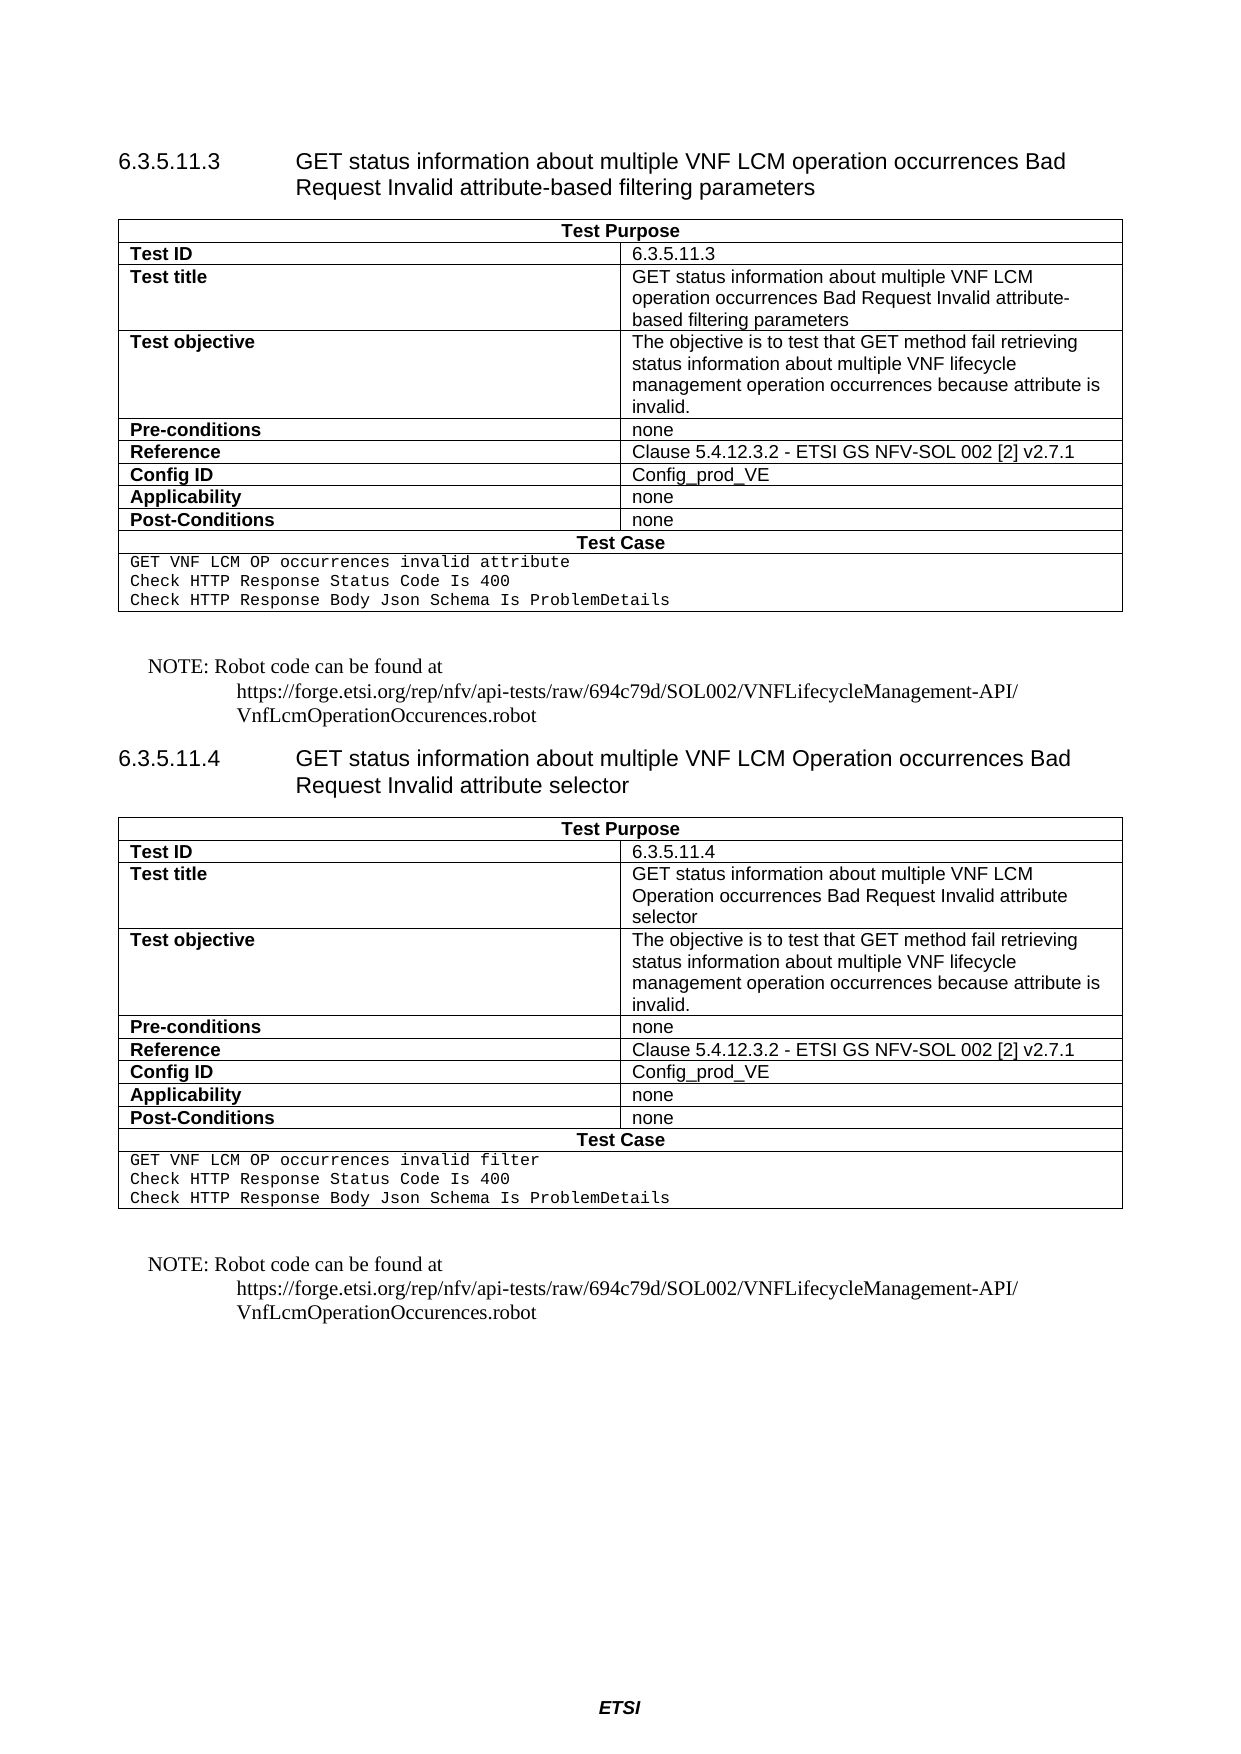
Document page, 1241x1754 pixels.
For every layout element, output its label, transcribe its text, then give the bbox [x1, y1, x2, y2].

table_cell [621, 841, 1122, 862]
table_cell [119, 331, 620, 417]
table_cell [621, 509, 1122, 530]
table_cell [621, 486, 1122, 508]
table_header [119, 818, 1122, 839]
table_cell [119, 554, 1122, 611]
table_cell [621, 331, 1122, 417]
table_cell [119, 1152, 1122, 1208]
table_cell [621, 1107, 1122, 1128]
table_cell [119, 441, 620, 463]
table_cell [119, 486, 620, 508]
subtitle 6.3.5.11.4 GET status information about multiple VNF LCM Operation occurrences Bad Request Invalid attribute selector [118, 745, 1122, 798]
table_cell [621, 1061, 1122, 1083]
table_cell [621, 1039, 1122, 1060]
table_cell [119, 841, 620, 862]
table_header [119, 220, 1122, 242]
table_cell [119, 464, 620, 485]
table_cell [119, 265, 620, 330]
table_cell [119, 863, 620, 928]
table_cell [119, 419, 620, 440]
text NOTE: Robot code can be found at https://forge.etsi.org/rep/nfv/api-tests/raw/694c79d/SOL002/VNFLifecycleManagement-API/VnfLcmOperationOccurences.robot [148, 654, 1122, 727]
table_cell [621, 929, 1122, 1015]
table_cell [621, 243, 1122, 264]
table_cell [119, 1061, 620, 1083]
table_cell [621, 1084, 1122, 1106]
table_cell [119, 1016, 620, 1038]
subtitle 6.3.5.11.3 GET status information about multiple VNF LCM operation occurrences Bad Request Invalid attribute-based filtering parameters [118, 148, 1122, 200]
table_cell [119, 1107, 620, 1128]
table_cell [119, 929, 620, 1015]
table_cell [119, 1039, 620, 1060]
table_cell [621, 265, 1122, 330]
text NOTE: Robot code can be found at https://forge.etsi.org/rep/nfv/api-tests/raw/694c79d/SOL002/VNFLifecycleManagement-API/VnfLcmOperationOccurences.robot [148, 1252, 1122, 1324]
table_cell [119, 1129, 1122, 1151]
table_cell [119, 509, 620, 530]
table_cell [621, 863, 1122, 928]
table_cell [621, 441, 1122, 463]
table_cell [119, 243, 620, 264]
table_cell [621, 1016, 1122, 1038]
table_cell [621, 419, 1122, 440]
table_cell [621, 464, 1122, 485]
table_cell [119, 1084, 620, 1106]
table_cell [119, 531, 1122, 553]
